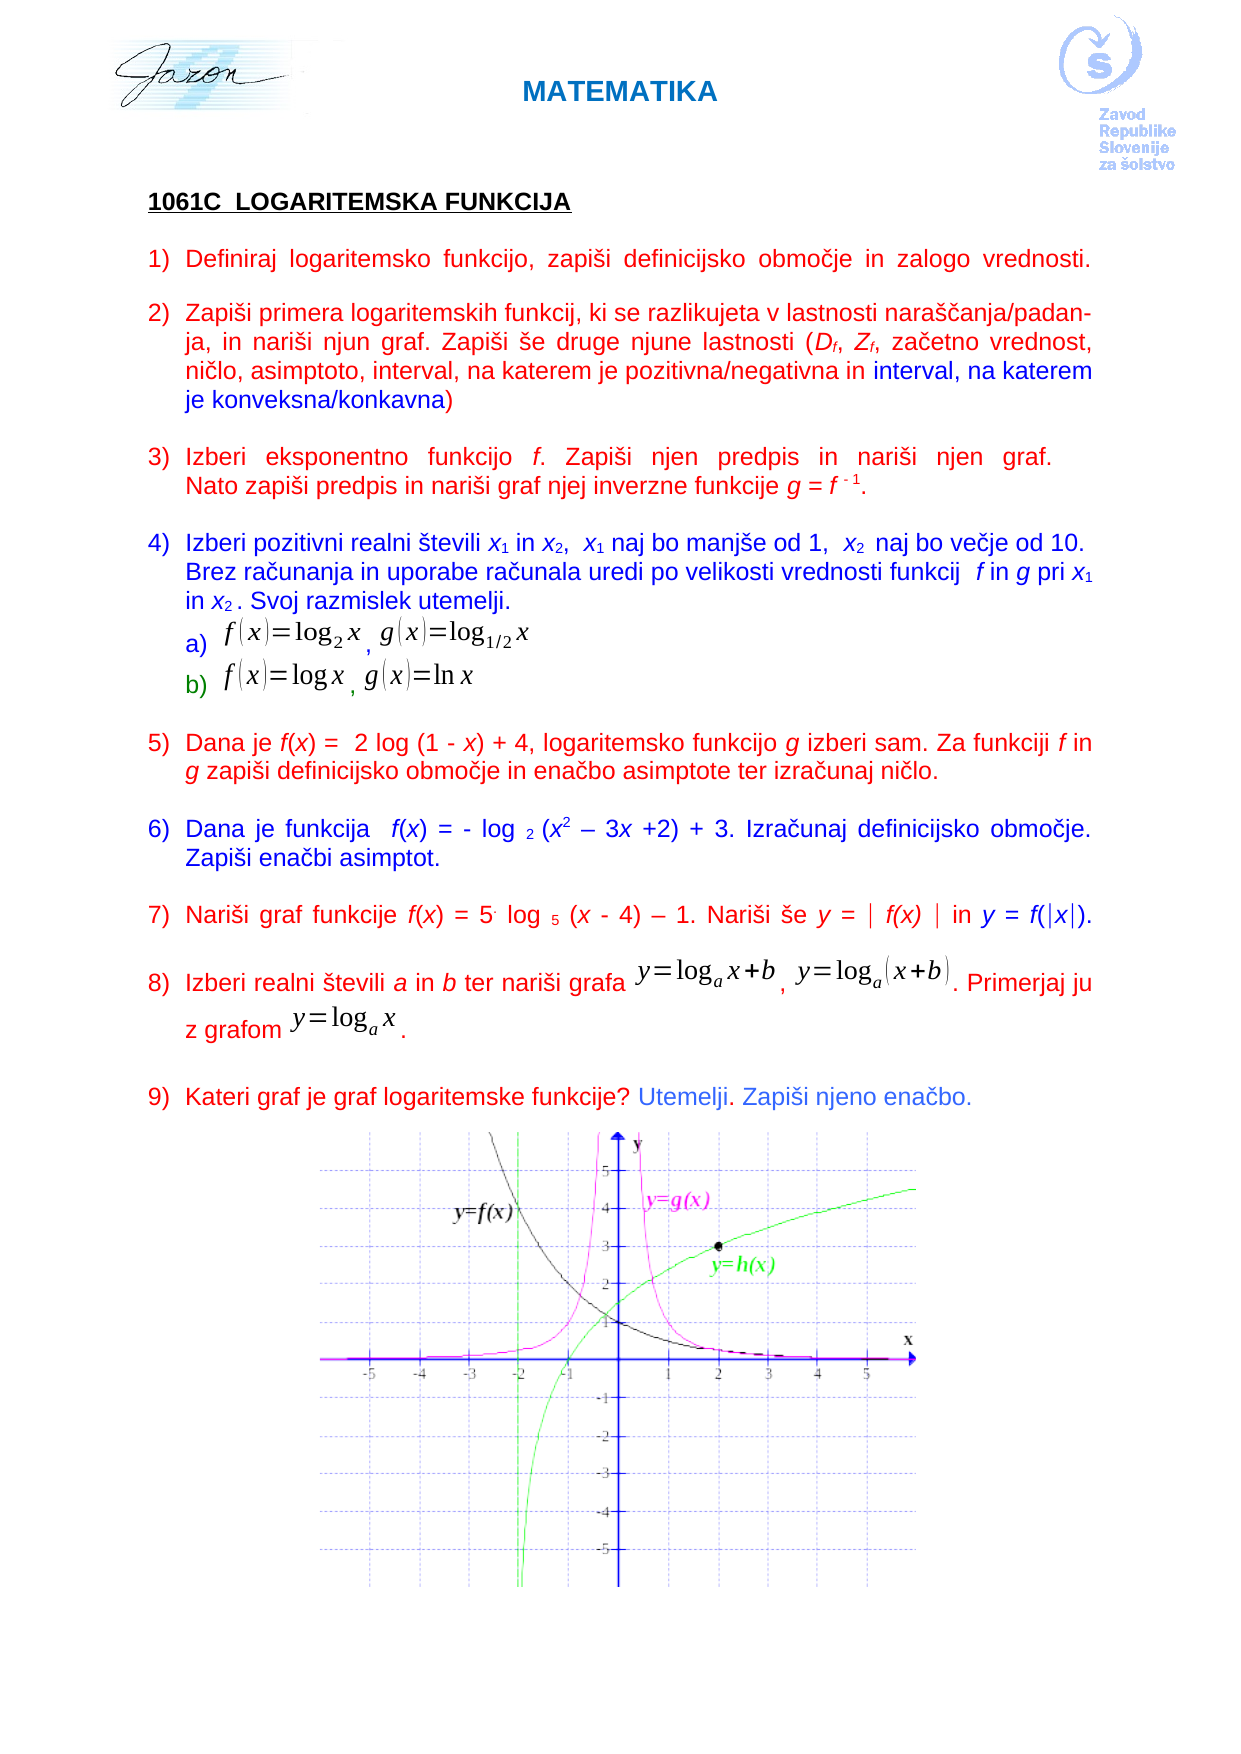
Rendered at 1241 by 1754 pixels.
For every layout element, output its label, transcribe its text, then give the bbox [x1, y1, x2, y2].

list Kateri graf je graf logaritemske funkcije? Utemelji. Zapiši njeno enačbo. [148, 1081, 1093, 1110]
picture [49, 35, 348, 119]
list Izberi pozitivni realni števili x1 in x2, x1 naj bo manjše od 1, x2 naj bo večje od 10. Brez računanja in uporabe računala uredi po velikosti vrednosti funkcij f in g pri x1 in x2 . Svoj razmislek utemelji. [148, 528, 1093, 615]
list Nariši graf funkcije f(x) = 5. log 5 (x - 4) – 1. Nariši še y = f(x) in y = f(x). [148, 900, 1093, 954]
list , [185, 615, 1093, 657]
list , [185, 657, 1093, 699]
subtitle 1061C LOGARITEMSKA FUNKCIJA [148, 187, 1083, 216]
list Zapiši primera logaritemskih funkcij, ki se razlikujeta v lastnosti naraščanja/padan-ja, in nariši njun graf. Zapiši še druge njune lastnosti (Df, Zf, začetno vrednost, ničlo, asimptoto, interval, na katerem je pozitivna/negativna in interval, na katerem je konveksna/konkavna) [148, 298, 1093, 413]
list Izberi realni števili a in b ter nariši grafa , . Primerjaj ju z grafom . [148, 954, 1093, 1044]
list Definiraj logaritemsko funkcijo, zapiši definicijsko območje in zalogo vrednosti. [148, 244, 1093, 298]
list Dana je f(x) = 2 log (1 - x) + 4, logaritemsko funkcijo g izberi sam. Za funkciji f in g zapiši definicijsko območje in enačbo asimptote ter izračunaj ničlo. [148, 727, 1093, 785]
list Dana je funkcija f(x) = - log 2 (x2 – 3x +2) + 3. Izračunaj definicijsko območje. Zapiši enačbi asimptot. [148, 814, 1093, 871]
list Izberi eksponentno funkcijo f. Zapiši njen predpis in nariši njen graf. Nato zapiši predpis in nariši graf njej inverzne funkcije g = f - 1. [148, 442, 1093, 500]
